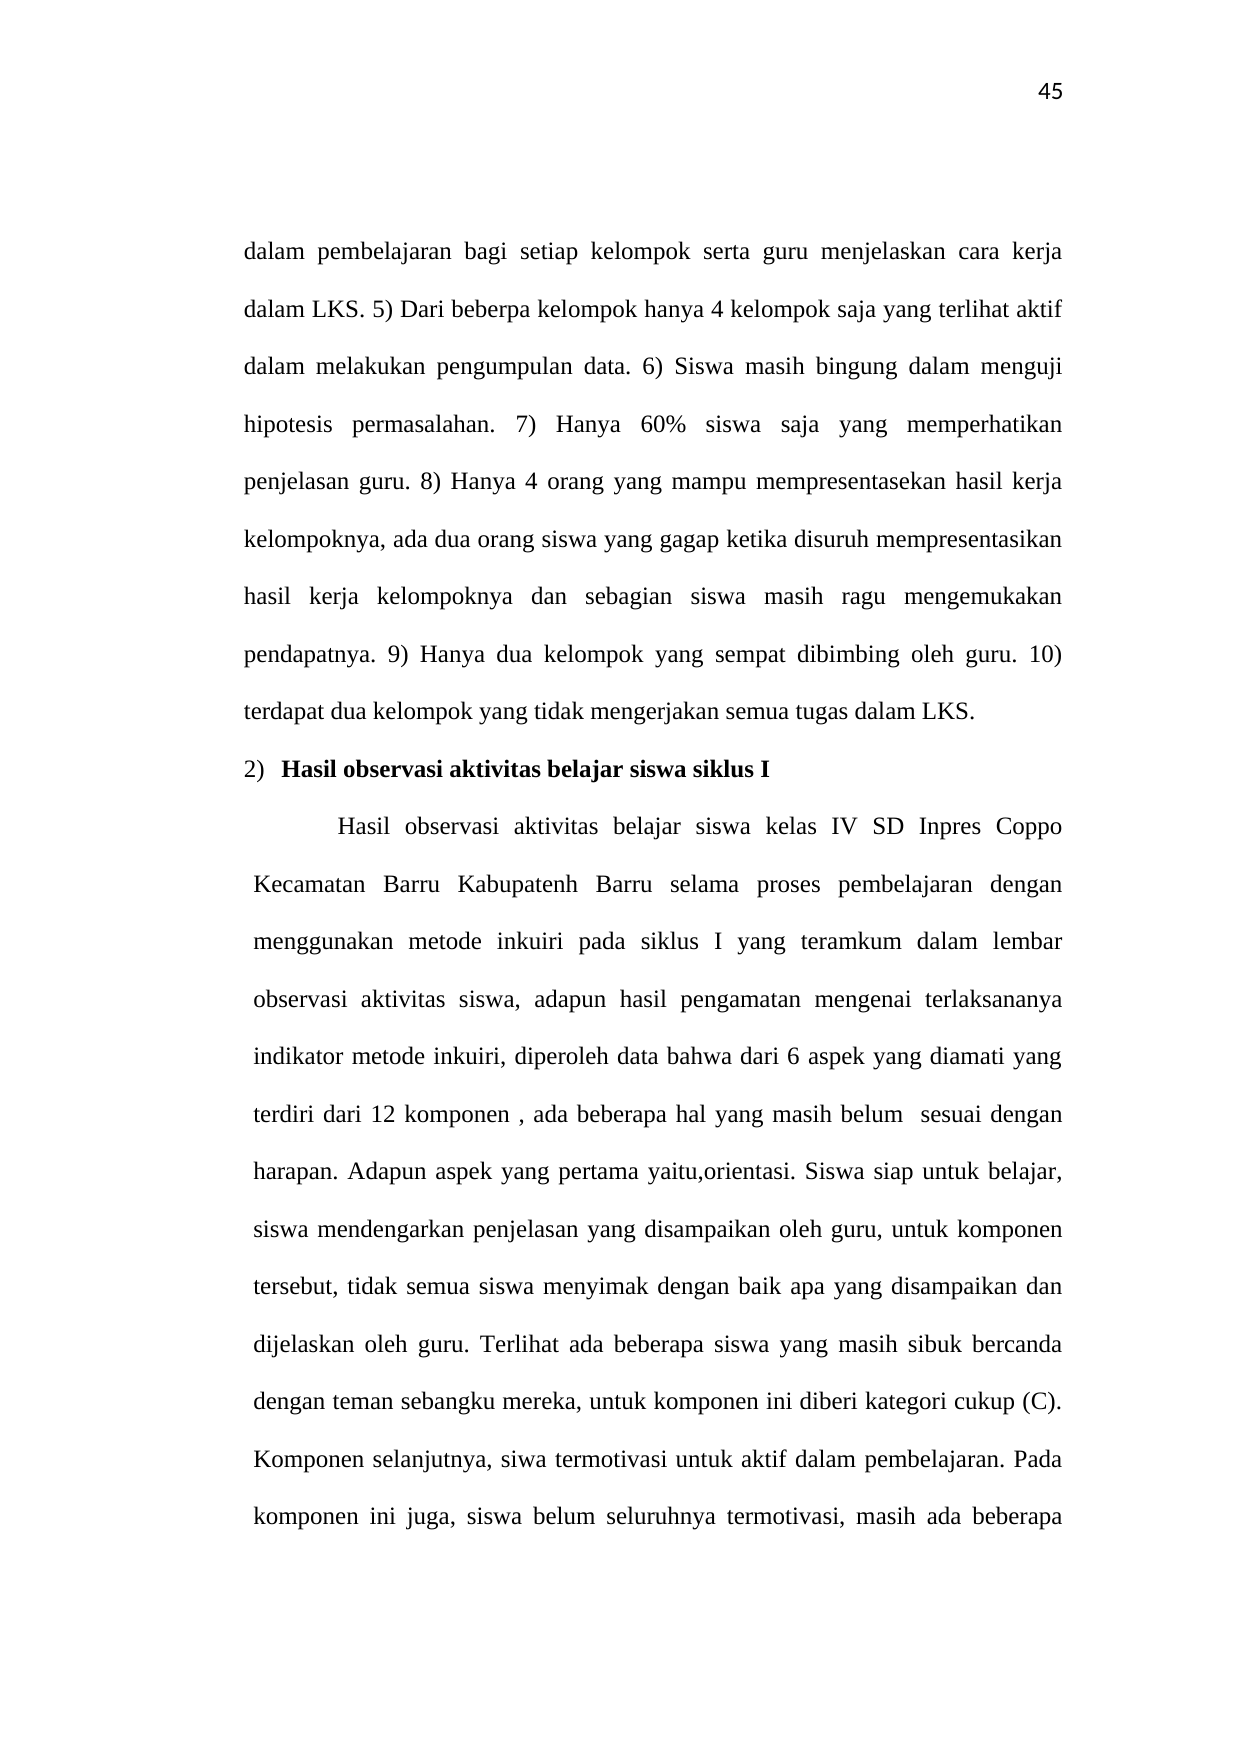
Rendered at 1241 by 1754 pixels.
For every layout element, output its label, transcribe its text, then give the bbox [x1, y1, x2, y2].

list Hasil observasi aktivitas belajar siswa siklus I [244, 754, 1063, 782]
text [244, 236, 1063, 725]
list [253, 811, 1063, 1530]
